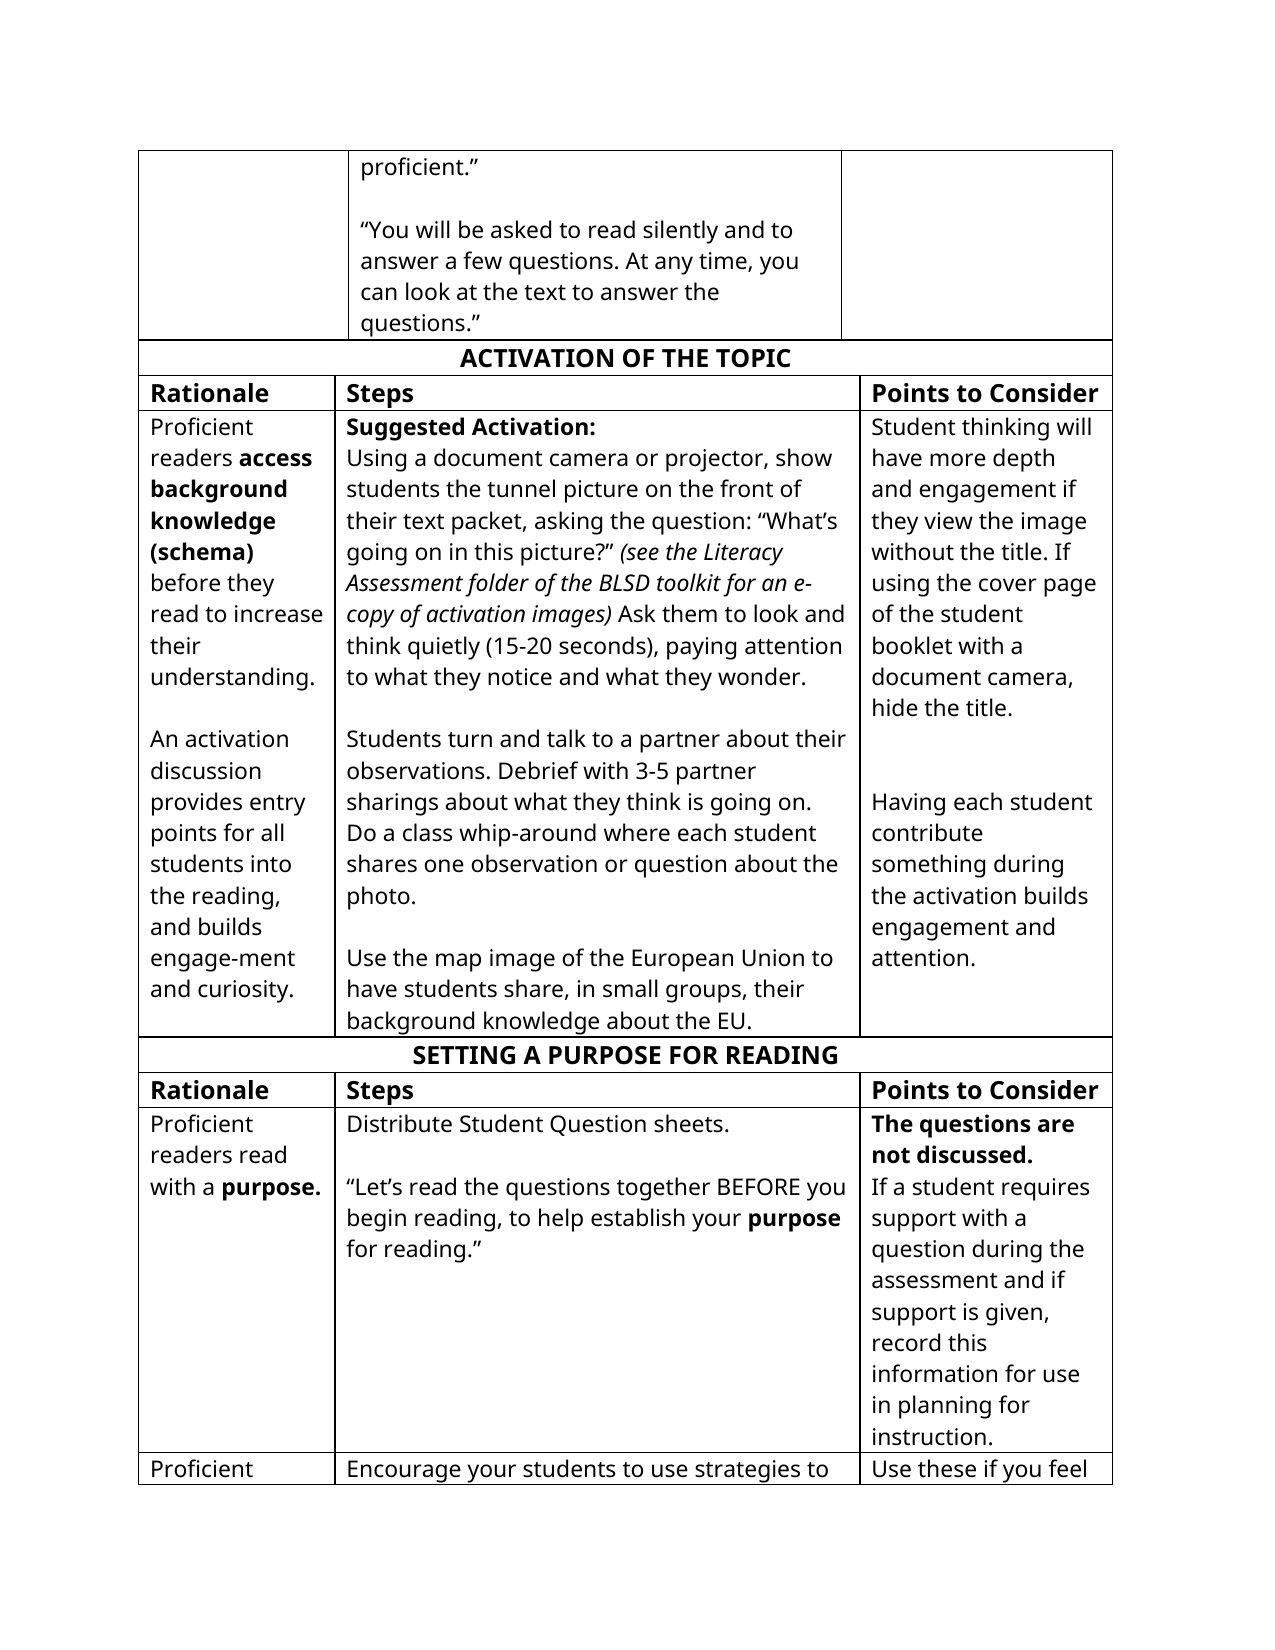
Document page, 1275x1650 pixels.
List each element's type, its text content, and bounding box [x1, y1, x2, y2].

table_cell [139, 1453, 334, 1484]
table_cell Suggested Activation: Using a document camera or projector, show students the tunnel picture on the front of their text packet, asking the question: “What’s going on in this picture?” (see the Literacy Assessment folder of the BLSD toolkit for an e-copy of activation images) Ask them to look and think quietly (15-20 seconds), paying attention to what they notice and what they wonder. Students turn and talk to a partner about their observations. Debrief with 3-5 partner sharings about what they think is going on. Do a class whip-around where each student shares one observation or question about the photo. Use the map image of the European Union to have students share, in small groups, their background knowledge about the EU. [336, 411, 859, 1036]
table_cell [842, 151, 1112, 338]
table_cell Points to Consider [861, 376, 1112, 410]
table_cell Steps [336, 376, 859, 410]
table_header SETTING A PURPOSE FOR READING [139, 1038, 1112, 1072]
table_cell Steps [336, 1073, 859, 1107]
table_cell Proficient readers read with a purpose. [139, 1108, 334, 1452]
table_cell Points to Consider [861, 1073, 1112, 1107]
table_header ACTIVATION OF THE TOPIC [139, 341, 1112, 375]
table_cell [861, 1453, 1112, 1484]
table_cell Student thinking will have more depth and engagement if they view the image without the title. If using the cover page of the student booklet with a document camera, hide the title. Having each student contribute something during the activation builds engagement and attention. [861, 411, 1112, 1036]
table_cell Rationale [139, 376, 334, 410]
table_cell Proficient readers access background knowledge (schema) before they read to increase their understanding. An activation discussion provides entry points for all students into the reading, and builds engage-ment and curiosity. [139, 411, 334, 1036]
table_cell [349, 151, 841, 338]
table_cell Rationale [139, 1073, 334, 1107]
table_cell Distribute Student Question sheets. “Let’s read the questions together BEFORE you begin reading, to help establish your purpose for reading.” [336, 1108, 859, 1452]
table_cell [139, 151, 348, 338]
table_cell The questions are not discussed. If a student requires support with a question during the assessment and if support is given, record this information for use in planning for instruction. [861, 1108, 1112, 1452]
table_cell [336, 1453, 859, 1484]
